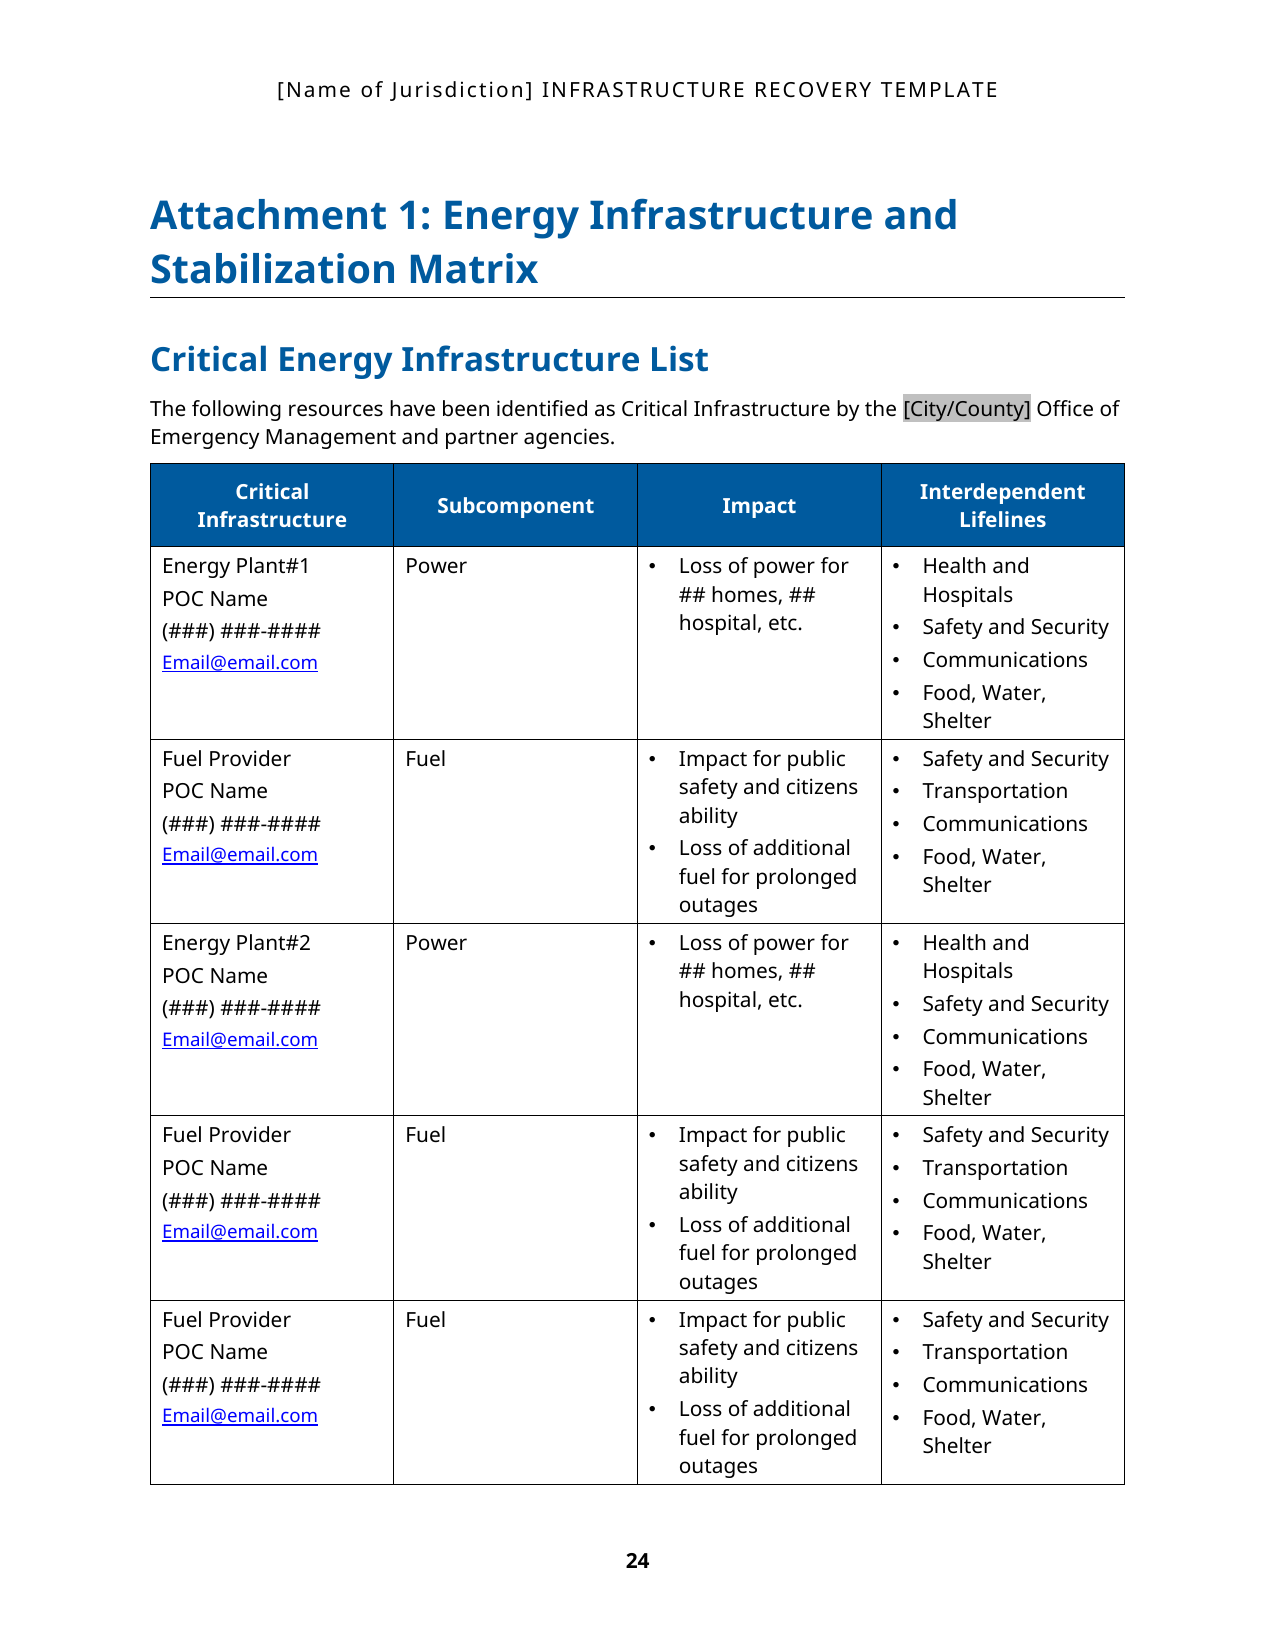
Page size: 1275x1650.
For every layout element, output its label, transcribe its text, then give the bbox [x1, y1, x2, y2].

table_cell Safety and Security Transportation Communications Food, Water, Shelter [882, 1301, 1124, 1484]
table_cell Safety and Security Transportation Communications Food, Water, Shelter [882, 740, 1124, 923]
table_cell Health and Hospitals Safety and Security Communications Food, Water, Shelter [882, 924, 1124, 1115]
table_cell Power [394, 547, 637, 739]
table_cell Safety and Security Transportation Communications Food, Water, Shelter [882, 1116, 1124, 1299]
table_header Subcomponent [394, 464, 637, 546]
table_cell Fuel [394, 1116, 637, 1299]
table_cell Fuel Provider POC Name (###) ###-#### Email@email.com [151, 1116, 393, 1299]
subtitle Energy Infrastructure and Stabilization Matrix [150, 187, 1125, 297]
table_cell Fuel [394, 1301, 637, 1484]
table_cell Fuel Provider POC Name (###) ###-#### Email@email.com [151, 740, 393, 923]
table_cell Energy Plant#2 POC Name (###) ###-#### Email@email.com [151, 924, 393, 1115]
subtitle Critical Energy Infrastructure List [150, 336, 1125, 381]
table_cell Impact for public safety and citizens ability Loss of additional fuel for prolonged outages [638, 1301, 881, 1484]
table_cell Impact for public safety and citizens ability Loss of additional fuel for prolonged outages [638, 1116, 881, 1299]
table_header Interdependent Lifelines [882, 464, 1124, 546]
table_header Critical Infrastructure [151, 464, 393, 546]
table_cell Impact for public safety and citizens ability Loss of additional fuel for prolonged outages [638, 740, 881, 923]
table_cell Health and Hospitals Safety and Security Communications Food, Water, Shelter [882, 547, 1124, 739]
table_cell Power [394, 924, 637, 1115]
table_cell Loss of power for ## homes, ## hospital, etc. [638, 924, 881, 1115]
table_cell Fuel Provider POC Name (###) ###-#### Email@email.com [151, 1301, 393, 1484]
table_cell Loss of power for ## homes, ## hospital, etc. [638, 547, 881, 739]
text The following resources have been identified as Critical Infrastructure by the [City/County] Office of Emergency Management and partner agencies. [150, 394, 1125, 451]
table_header Impact [638, 464, 881, 546]
table_cell Energy Plant#1 POC Name (###) ###-#### Email@email.com [151, 547, 393, 739]
table_cell Fuel [394, 740, 637, 923]
